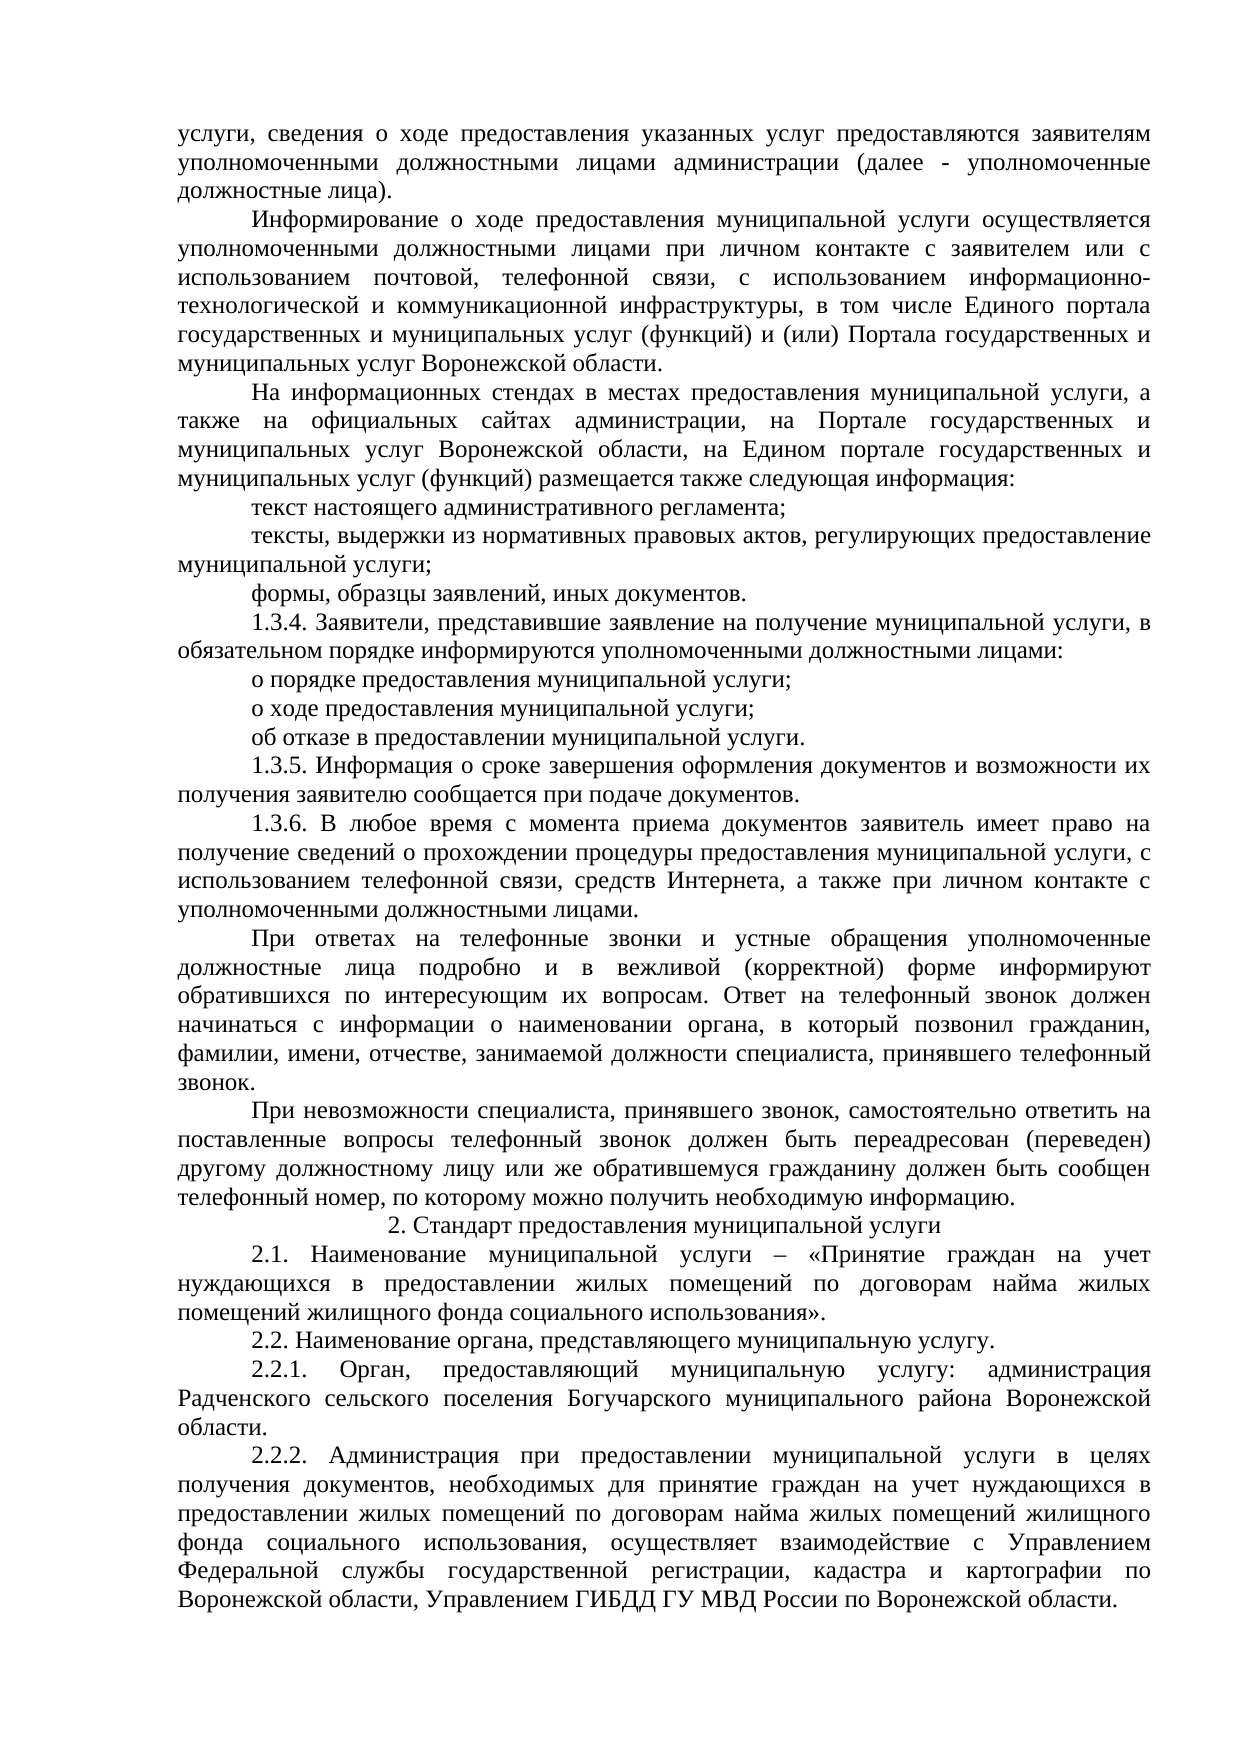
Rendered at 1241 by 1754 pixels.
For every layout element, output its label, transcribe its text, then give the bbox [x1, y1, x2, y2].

text 1.3.5. Информация о сроке завершения оформления документов и возможности их получения заявителю сообщается при подаче документов. [177, 751, 1152, 808]
text о порядке предоставления муниципальной услуги; [177, 664, 1152, 693]
text формы, образцы заявлений, иных документов. [177, 578, 1152, 607]
text 2.2.2. Администрация при предоставлении муниципальной услуги в целях получения документов, необходимых для принятие граждан на учет нуждающихся в предоставлении жилых помещений по договорам найма жилых помещений жилищного фонда социального использования, осуществляет взаимодействие с Управлением Федеральной службы государственной регистрации, кадастра и картографии по Воронежской области, Управлением ГИБДД ГУ МВД России по Воронежской области. [177, 1441, 1152, 1613]
text 2.2. Наименование органа, представляющего муниципальную услугу. [177, 1326, 1152, 1354]
text тексты, выдержки из нормативных правовых актов, регулирующих предоставление муниципальной услуги; [177, 521, 1152, 578]
text 2. Стандарт предоставления муниципальной услуги [177, 1211, 1152, 1239]
text На информационных стендах в местах предоставления муниципальной услуги, а также на официальных сайтах администрации, на Портале государственных и муниципальных услуг Воронежской области, на Едином портале государственных и муниципальных услуг (функций) размещается также следующая информация: [177, 377, 1152, 492]
text 1.3.6. В любое время с момента приема документов заявитель имеет право на получение сведений о прохождении процедуры предоставления муниципальной услуги, с использованием телефонной связи, средств Интернета, а также при личном контакте с уполномоченными должностными лицами. [177, 808, 1152, 923]
text 2.1. Наименование муниципальной услуги – «Принятие граждан на учет нуждающихся в предоставлении жилых помещений по договорам найма жилых помещений жилищного фонда социального использования». [177, 1239, 1152, 1326]
text 1.3.4. Заявители, представившие заявление на получение муниципальной услуги, в обязательном порядке информируются уполномоченными должностными лицами: [177, 607, 1152, 664]
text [177, 118, 1152, 204]
text Информирование о ходе предоставления муниципальной услуги осуществляется уполномоченными должностными лицами при личном контакте с заявителем или с использованием почтовой, телефонной связи, с использованием информационно-технологической и коммуникационной инфраструктуры, в том числе Единого портала государственных и муниципальных услуг (функций) и (или) Портала государственных и муниципальных услуг Воронежской области. [177, 204, 1152, 377]
text о ходе предоставления муниципальной услуги; [177, 693, 1152, 722]
text При ответах на телефонные звонки и устные обращения уполномоченные должностные лица подробно и в вежливой (корректной) форме информируют обратившихся по интересующим их вопросам. Ответ на телефонный звонок должен начинаться с информации о наименовании органа, в который позвонил гражданин, фамилии, имени, отчестве, занимаемой должности специалиста, принявшего телефонный звонок. [177, 923, 1152, 1096]
text 2.2.1. Орган, предоставляющий муниципальную услугу: администрация Радченского сельского поселения Богучарского муниципального района Воронежской области. [177, 1354, 1152, 1441]
text об отказе в предоставлении муниципальной услуги. [177, 722, 1152, 751]
text текст настоящего административного регламента; [177, 492, 1152, 521]
text При невозможности специалиста, принявшего звонок, самостоятельно ответить на поставленные вопросы телефонный звонок должен быть переадресован (переведен) другому должностному лицу или же обратившемуся гражданину должен быть сообщен телефонный номер, по которому можно получить необходимую информацию. [177, 1096, 1152, 1211]
